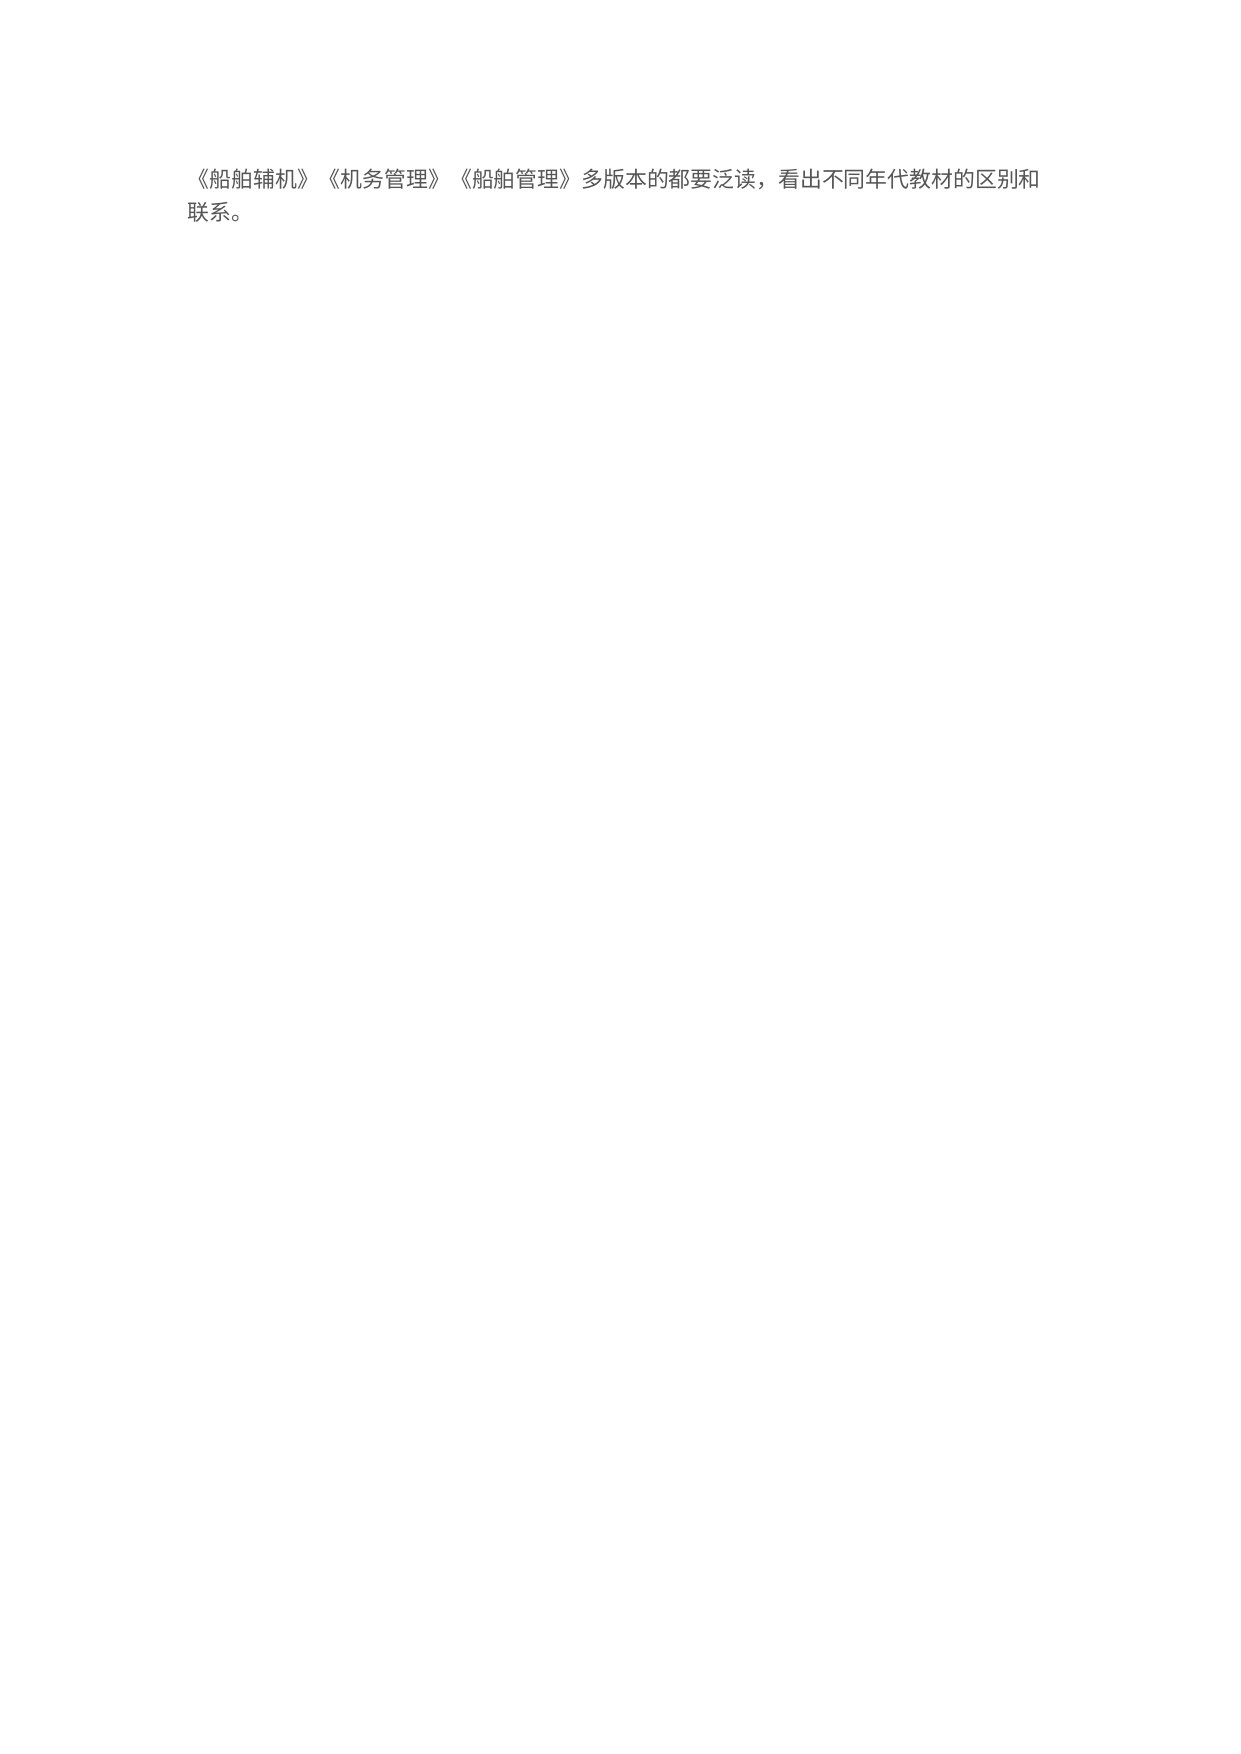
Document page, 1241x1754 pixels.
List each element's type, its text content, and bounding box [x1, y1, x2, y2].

text 《船舶辅机》《机务管理》《船舶管理》多版本的都要泛读，看出不同年代教材的区别和联系。 [187, 162, 1053, 227]
